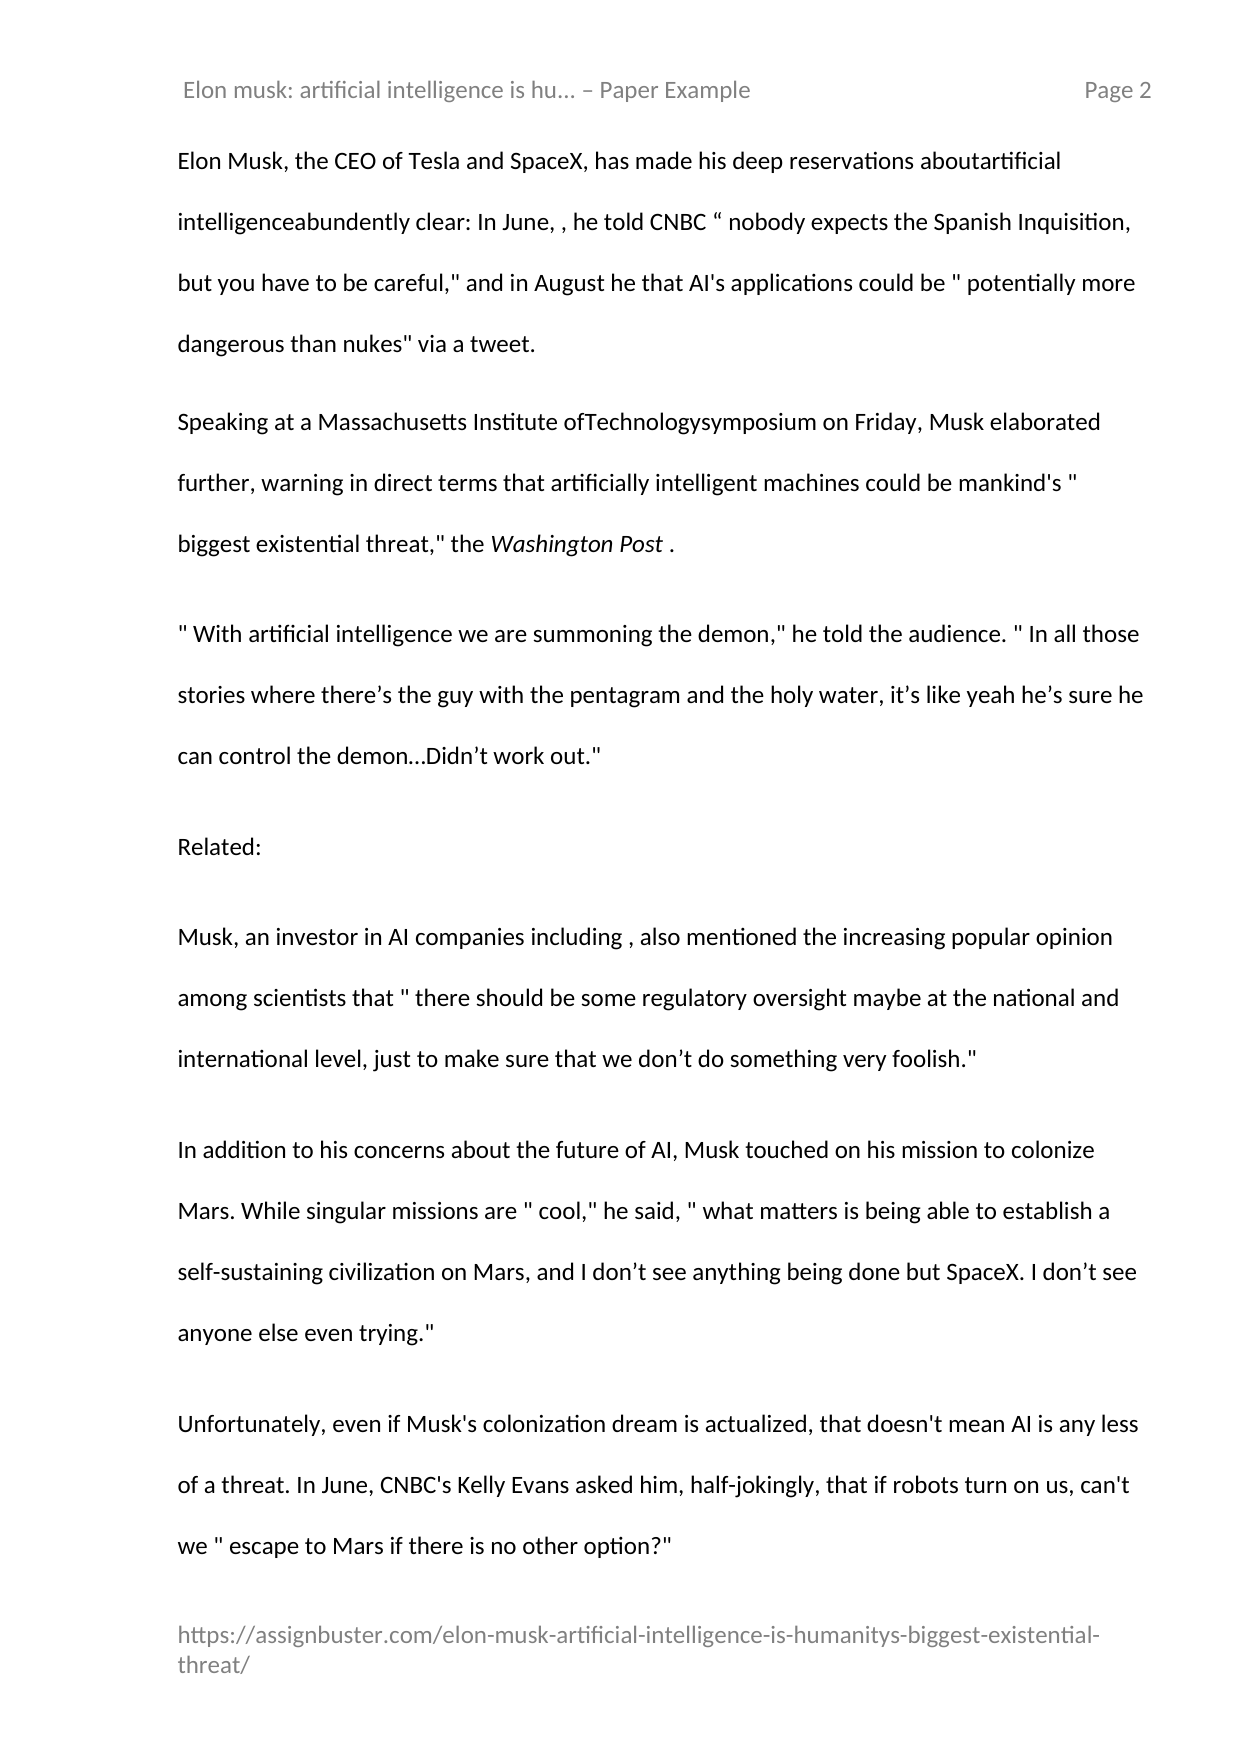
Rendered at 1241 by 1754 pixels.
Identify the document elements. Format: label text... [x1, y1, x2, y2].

text Musk, an investor in AI companies including , also mentioned the increasing popular opinion among scientists that " there should be some regulatory oversight maybe at the national and international level, just to make sure that we don’t do something very foolish." [177, 922, 1152, 1074]
text Unfortunately, even if Musk's colonization dream is actualized, that doesn't mean AI is any less of a threat. In June, CNBC's Kelly Evans asked him, half-jokingly, that if robots turn on us, can't we " escape to Mars if there is no other option?" [177, 1408, 1152, 1560]
text In addition to his concerns about the future of AI, Musk touched on his mission to colonize Mars. While singular missions are " cool," he said, " what matters is being able to establish a self-sustaining civilization on Mars, and I don’t see anything being done but SpaceX. I don’t see anyone else even trying." [177, 1134, 1152, 1348]
text Speaking at a Massachusetts Institute ofTechnologysymposium on Friday, Musk elaborated further, warning in direct terms that artificially intelligent machines could be mankind's " biggest existential threat," the Washington Post . [177, 406, 1152, 558]
text Related: [177, 831, 1152, 862]
text Elon Musk, the CEO of Tesla and SpaceX, has made his deep reservations aboutartificial intelligenceabundently clear: In June, , he told CNBC “ nobody expects the Spanish Inquisition, but you have to be careful," and in August he that AI's applications could be " potentially more dangerous than nukes" via a tweet. [177, 145, 1152, 359]
text " With artificial intelligence we are summoning the demon," he told the audience. " In all those stories where there’s the guy with the pentagram and the holy water, it’s like yeah he’s sure he can control the demon…Didn’t work out." [177, 618, 1152, 771]
